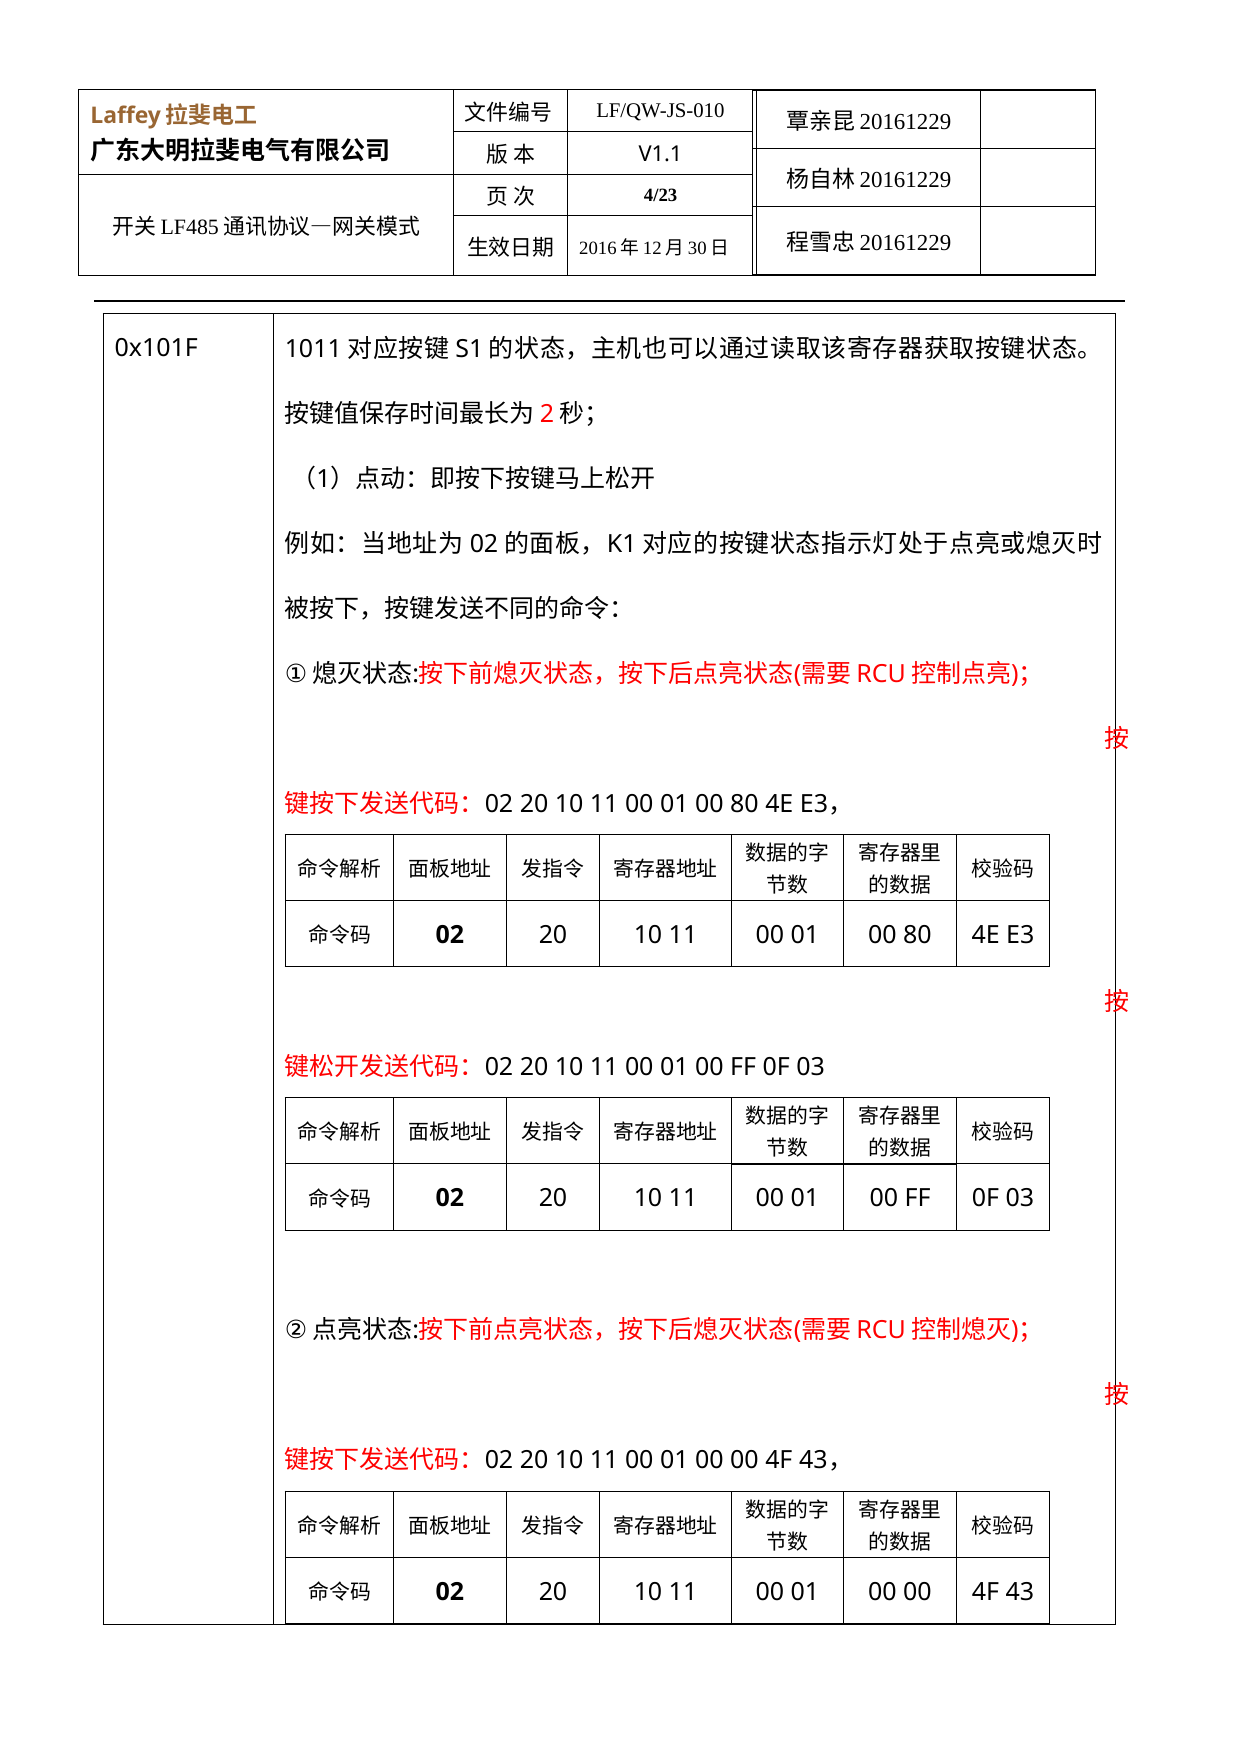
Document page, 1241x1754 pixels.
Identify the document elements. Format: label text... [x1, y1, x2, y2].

table_cell 0x1011 ～ 0x101F [104, 314, 273, 1624]
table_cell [274, 314, 1115, 1624]
